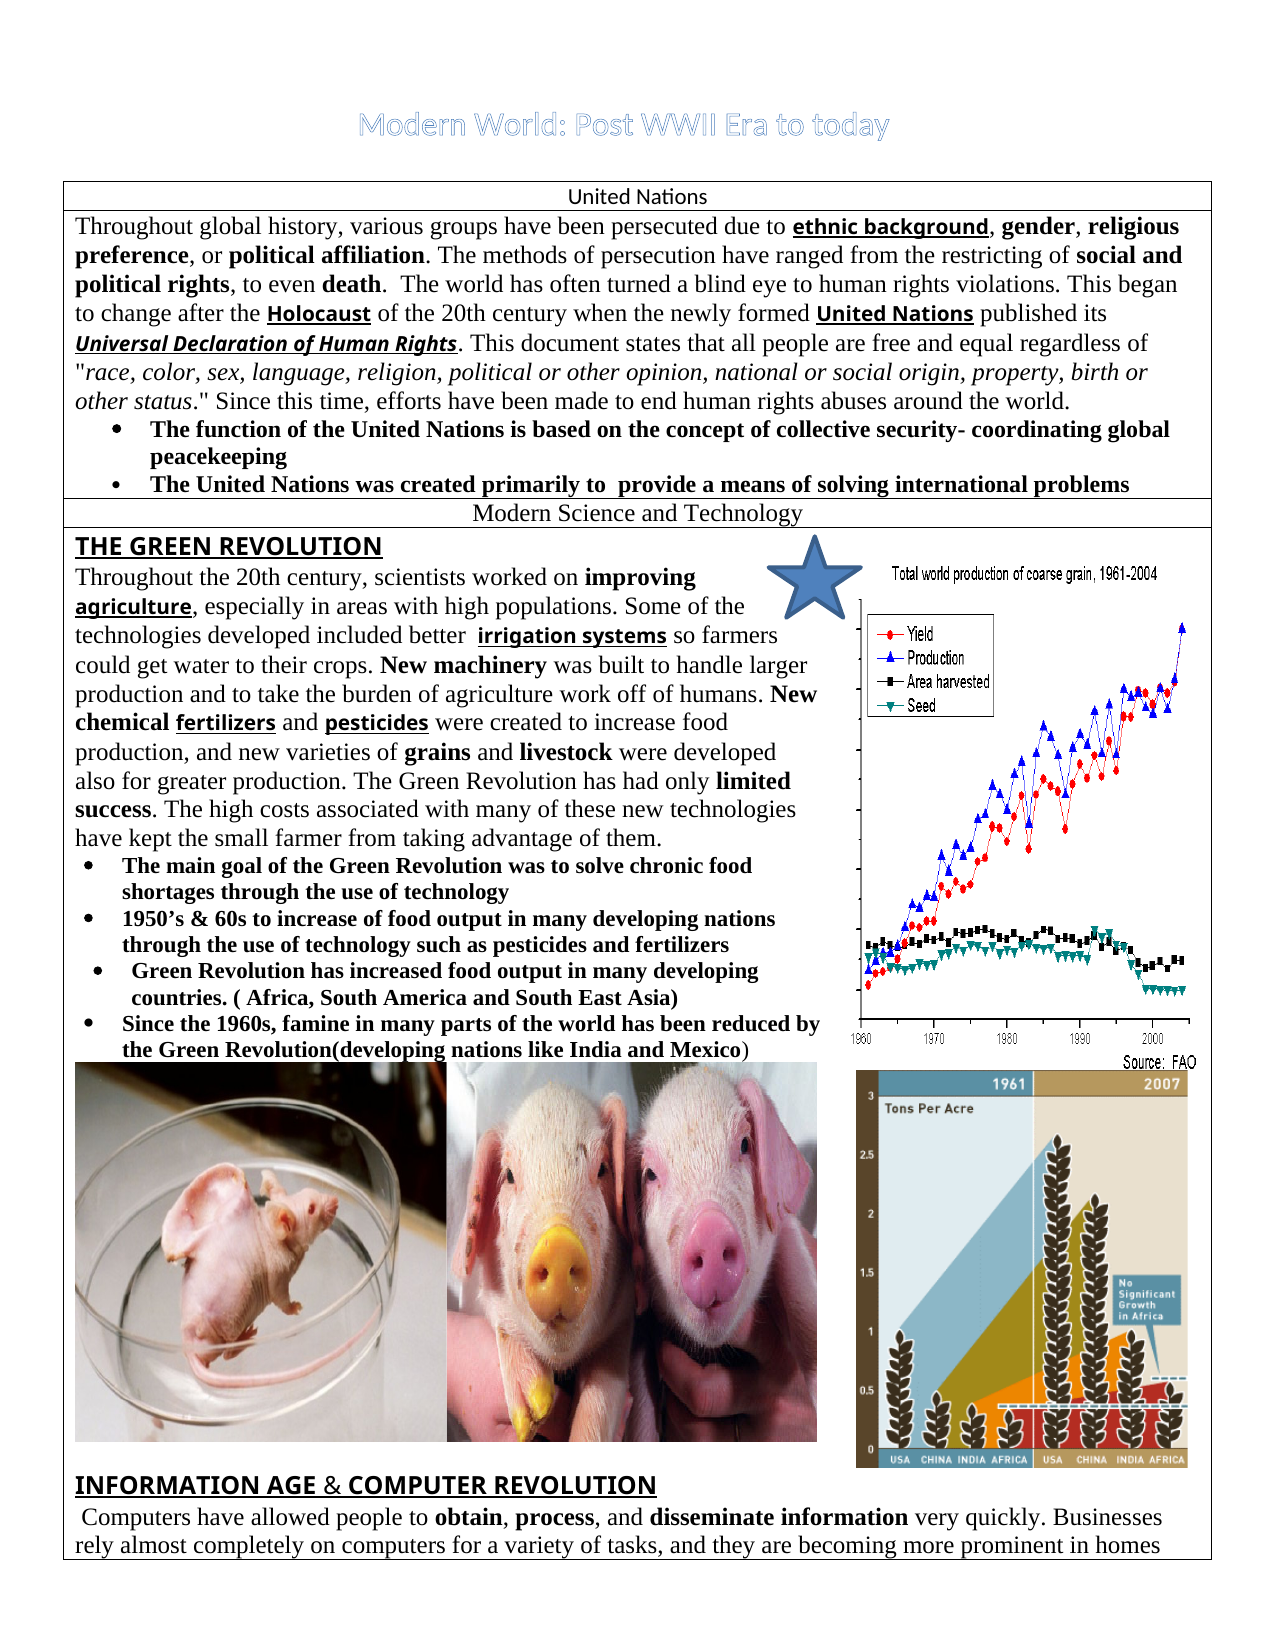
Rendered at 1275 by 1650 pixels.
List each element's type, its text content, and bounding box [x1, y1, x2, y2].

picture [75, 1062, 817, 1442]
table_cell THE GREEN REVOLUTION Throughout the 20th century, scientists worked on improving agriculture, especially in areas with high populations. Some of the technologies developed included better irrigation systems so farmers could get water to their crops. New machinery was built to handle larger production and to take the burden of agriculture work off of humans. New chemical fertilizers and pesticides were created to increase food production, and new varieties of grains and livestock were developed also for greater production. The Green Revolution has had only limited success. The high costs associated with many of these new technologies have kept the small farmer from taking advantage of them. The main goal of the Green Revolution was to solve chronic food shortages through the use of technology 1950’s & 60s to increase of food output in many developing nations through the use of technology such as pesticides and fertilizers Green Revolution has increased food output in many developing countries. ( Africa, South America and South East Asia) Since the 1960s, famine in many parts of the world has been reduced by the Green Revolution(developing nations like India and Mexico) [64, 528, 832, 1468]
table_cell Modern Science and Technology [64, 499, 1211, 527]
picture [843, 556, 1200, 1468]
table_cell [64, 1468, 1211, 1559]
table_cell Throughout global history, various groups have been persecuted due to ethnic background, gender, religious preference, or political affiliation. The methods of persecution have ranged from the restricting of social and political rights, to even death. The world has often turned a blind eye to human rights violations. This began to change after the Holocaust of the 20th century when the newly formed United Nations published its Universal Declaration of Human Rights. This document states that all people are free and equal regardless of "race, color, sex, language, religion, political or other opinion, national or social origin, property, birth or other status." Since this time, efforts have been made to end human rights abuses around the world. The function of the United Nations is based on the concept of collective security- coordinating global peacekeeping The United Nations was created primarily to provide a means of solving international problems [64, 211, 1211, 497]
table_cell [833, 528, 1211, 1468]
table_header United Nations [64, 182, 1211, 210]
